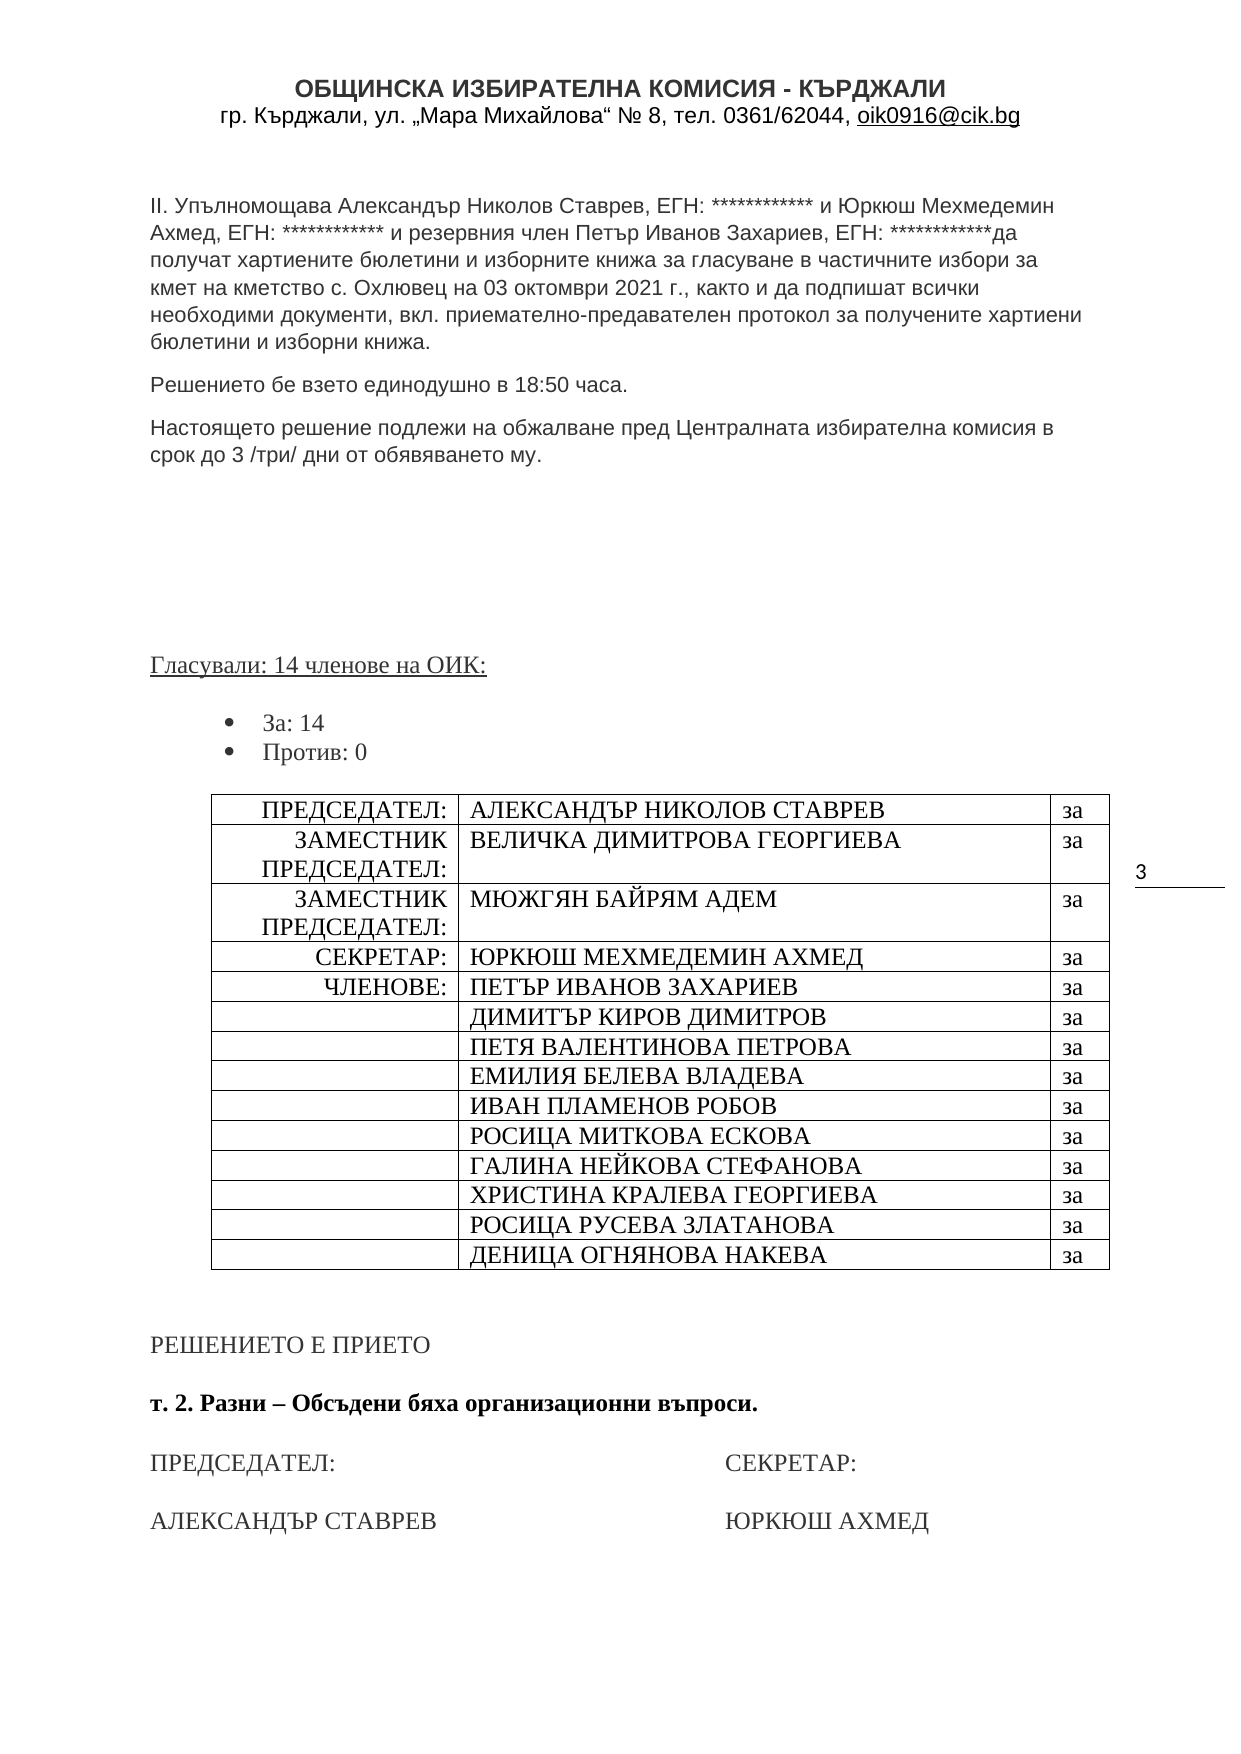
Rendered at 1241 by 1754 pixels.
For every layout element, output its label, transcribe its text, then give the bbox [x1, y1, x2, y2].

table_cell ВЕЛИЧКА ДИМИТРОВА ГЕОРГИЕВА [459, 825, 1050, 883]
table_cell [212, 1032, 458, 1060]
table_cell [212, 1240, 458, 1269]
table_cell за [1051, 942, 1109, 971]
table_cell ЗАМЕСТНИК ПРЕДСЕДАТЕЛ: [212, 884, 458, 941]
text Настоящето решение подлежи на обжалване пред Централната избирателна комисия в срок до 3 /три/ дни от обявяването му. [150, 414, 1090, 467]
table_cell за [1051, 1091, 1109, 1120]
table_header АЛЕКСАНДЪР НИКОЛОВ СТАВРЕВ [459, 795, 1050, 824]
table_cell ГАЛИНА НЕЙКОВА СТЕФАНОВА [459, 1151, 1050, 1179]
table_cell [212, 1121, 458, 1150]
table_cell ЕМИЛИЯ БЕЛЕВА ВЛАДЕВА [459, 1061, 1050, 1090]
table_cell за [1051, 1210, 1109, 1239]
list Против: 0 [225, 737, 1090, 766]
text АЛЕКСАНДЪР СТАВРЕВ ЮРКЮШ АХМЕД [150, 1506, 1090, 1535]
table_cell за [1051, 825, 1109, 883]
table_cell СЕКРЕТАР: [212, 942, 458, 971]
table_cell МЮЖГЯН БАЙРЯМ АДЕМ [459, 884, 1050, 941]
table_cell [212, 1061, 458, 1090]
table_cell ИВАН ПЛАМЕНОВ РОБОВ [459, 1091, 1050, 1120]
list За: 14 [225, 708, 1090, 737]
text Гласували: 14 членове на ОИК: [150, 650, 1090, 679]
table_cell за [1051, 972, 1109, 1001]
table_cell ЮРКЮШ МЕХМЕДЕМИН АХМЕД [459, 942, 1050, 971]
table_cell за [1051, 1181, 1109, 1209]
table_cell за [1051, 884, 1109, 941]
table_cell ЧЛЕНОВЕ: [212, 972, 458, 1001]
table_cell ЗАМЕСТНИК ПРЕДСЕДАТЕЛ: [212, 825, 458, 883]
table_header за [1051, 795, 1109, 824]
text ІІ. Упълномощава Александър Николов Ставрев, ЕГН: ************ и Юркюш Мехмедемин Ахмед, ЕГН: ************ и резервния член Петър Иванов Захариев, ЕГН: ************да получат хартиените бюлетини и изборните книжа за гласуване в частичните избори за кмет на кметство с. Охлювец на 03 октомври 2021 г., както и да подпишат всички необходими документи, вкл. приемателно-предавателен протокол за получените хартиени бюлетини и изборни книжа. [150, 193, 1090, 354]
table_cell ДЕНИЦА ОГНЯНОВА НАКЕВА [459, 1240, 1050, 1269]
table_cell за [1051, 1151, 1109, 1179]
table_cell ХРИСТИНА КРАЛЕВА ГЕОРГИЕВА [459, 1181, 1050, 1209]
text РЕШЕНИЕТО Е ПРИЕТО [150, 1330, 1090, 1359]
table_cell за [1051, 1240, 1109, 1269]
table_cell [212, 1181, 458, 1209]
table_cell РОСИЦА МИТКОВА ЕСКОВА [459, 1121, 1050, 1150]
table_cell [212, 1210, 458, 1239]
table_cell ДИМИТЪР КИРОВ ДИМИТРОВ [459, 1002, 1050, 1031]
table_cell за [1051, 1032, 1109, 1060]
table_cell за [1051, 1061, 1109, 1090]
table_cell ПЕТЪР ИВАНОВ ЗАХАРИЕВ [459, 972, 1050, 1001]
table_cell [212, 1091, 458, 1120]
table_header ПРЕДСЕДАТЕЛ: [212, 795, 458, 824]
text Решението бе взето единодушно в 18:50 часа. [150, 372, 1090, 397]
text ПРЕДСЕДАТЕЛ: СЕКРЕТАР: [150, 1448, 1090, 1477]
text т. 2. Разни – Обсъдени бяха организационни въпроси. [150, 1388, 1090, 1417]
table_cell ПЕТЯ ВАЛЕНТИНОВА ПЕТРОВА [459, 1032, 1050, 1060]
table_cell за [1051, 1002, 1109, 1031]
table_cell за [1051, 1121, 1109, 1150]
table_cell [212, 1151, 458, 1179]
table_cell [212, 1002, 458, 1031]
table_cell РОСИЦА РУСЕВА ЗЛАТАНОВА [459, 1210, 1050, 1239]
